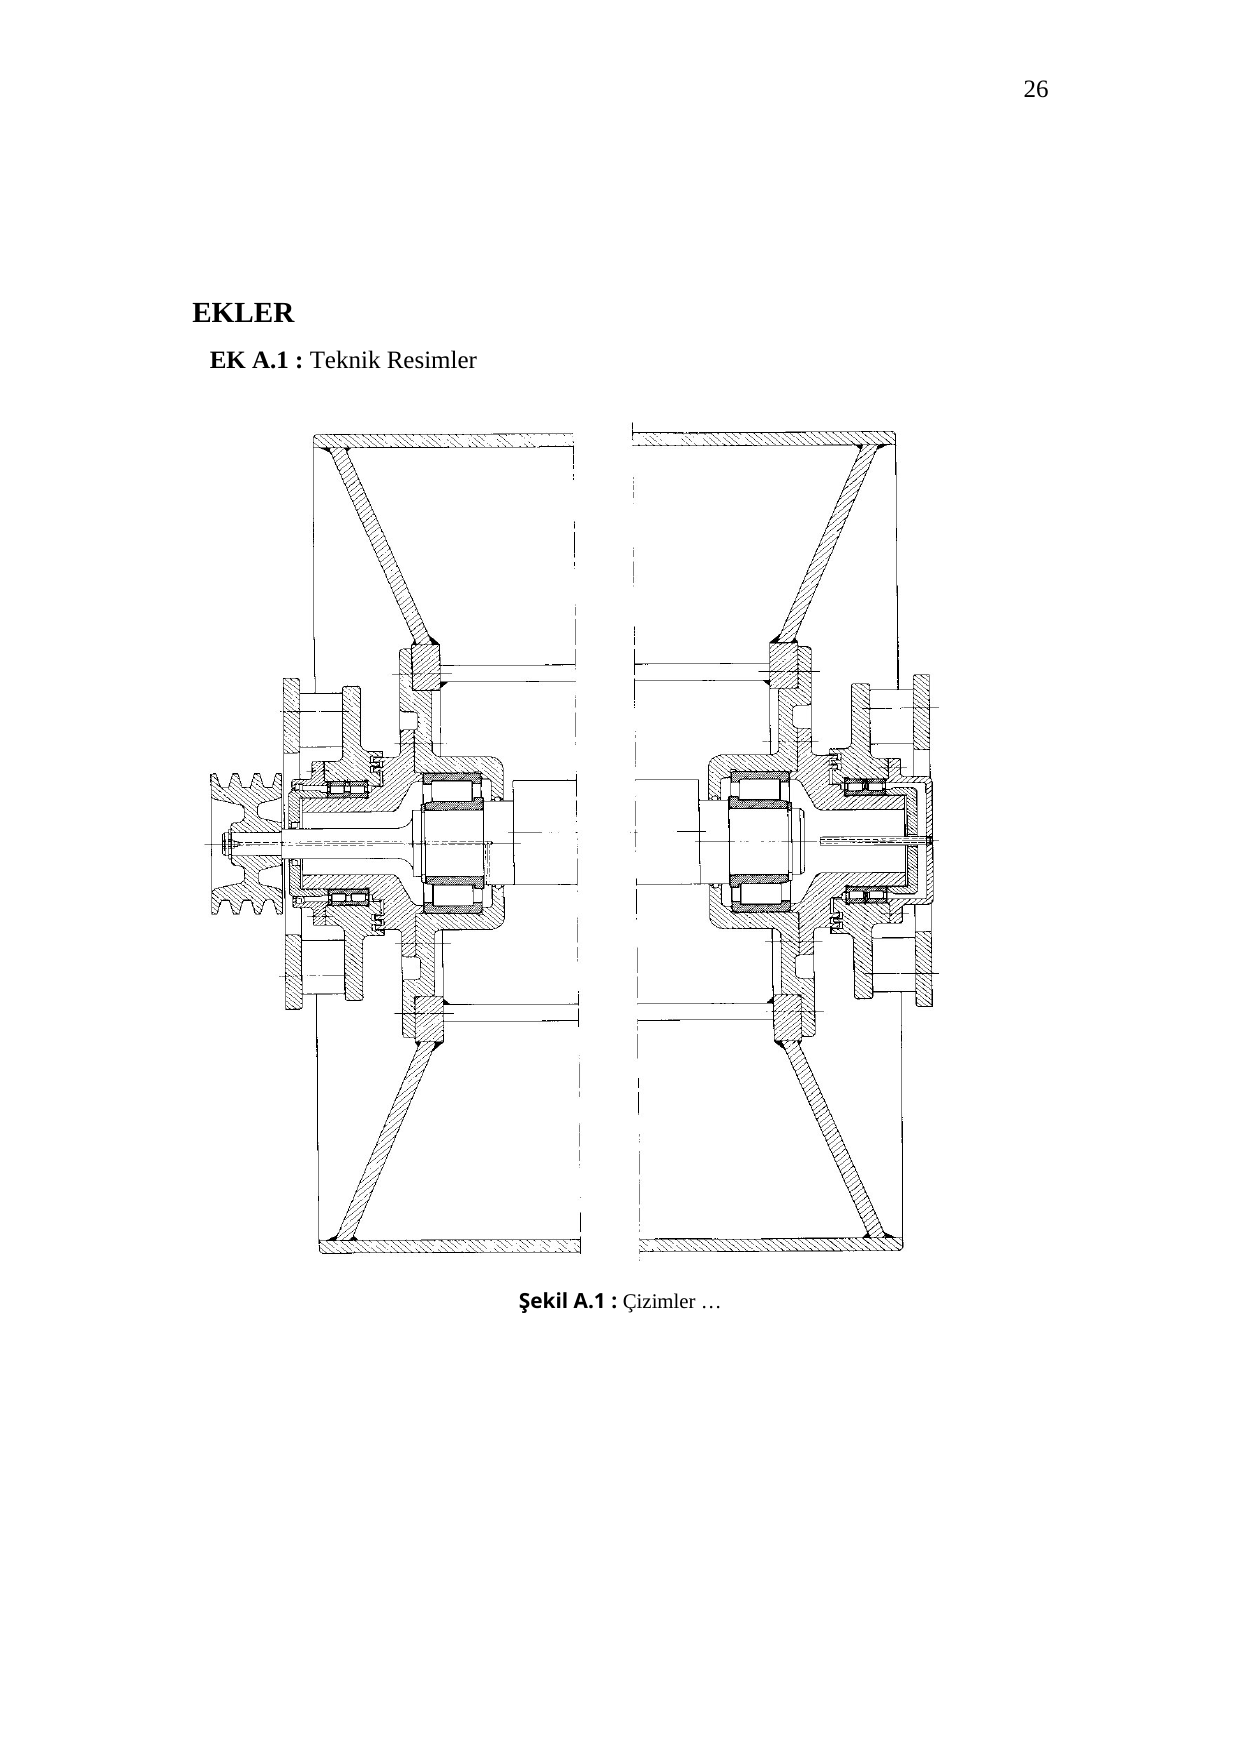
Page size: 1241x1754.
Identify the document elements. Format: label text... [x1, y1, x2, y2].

text Çizimler … [192, 1286, 1048, 1314]
subtitle EKLER [192, 295, 1048, 329]
table_header EK A.1 : Teknik Resimler [192, 346, 1028, 374]
picture [192, 403, 964, 1286]
